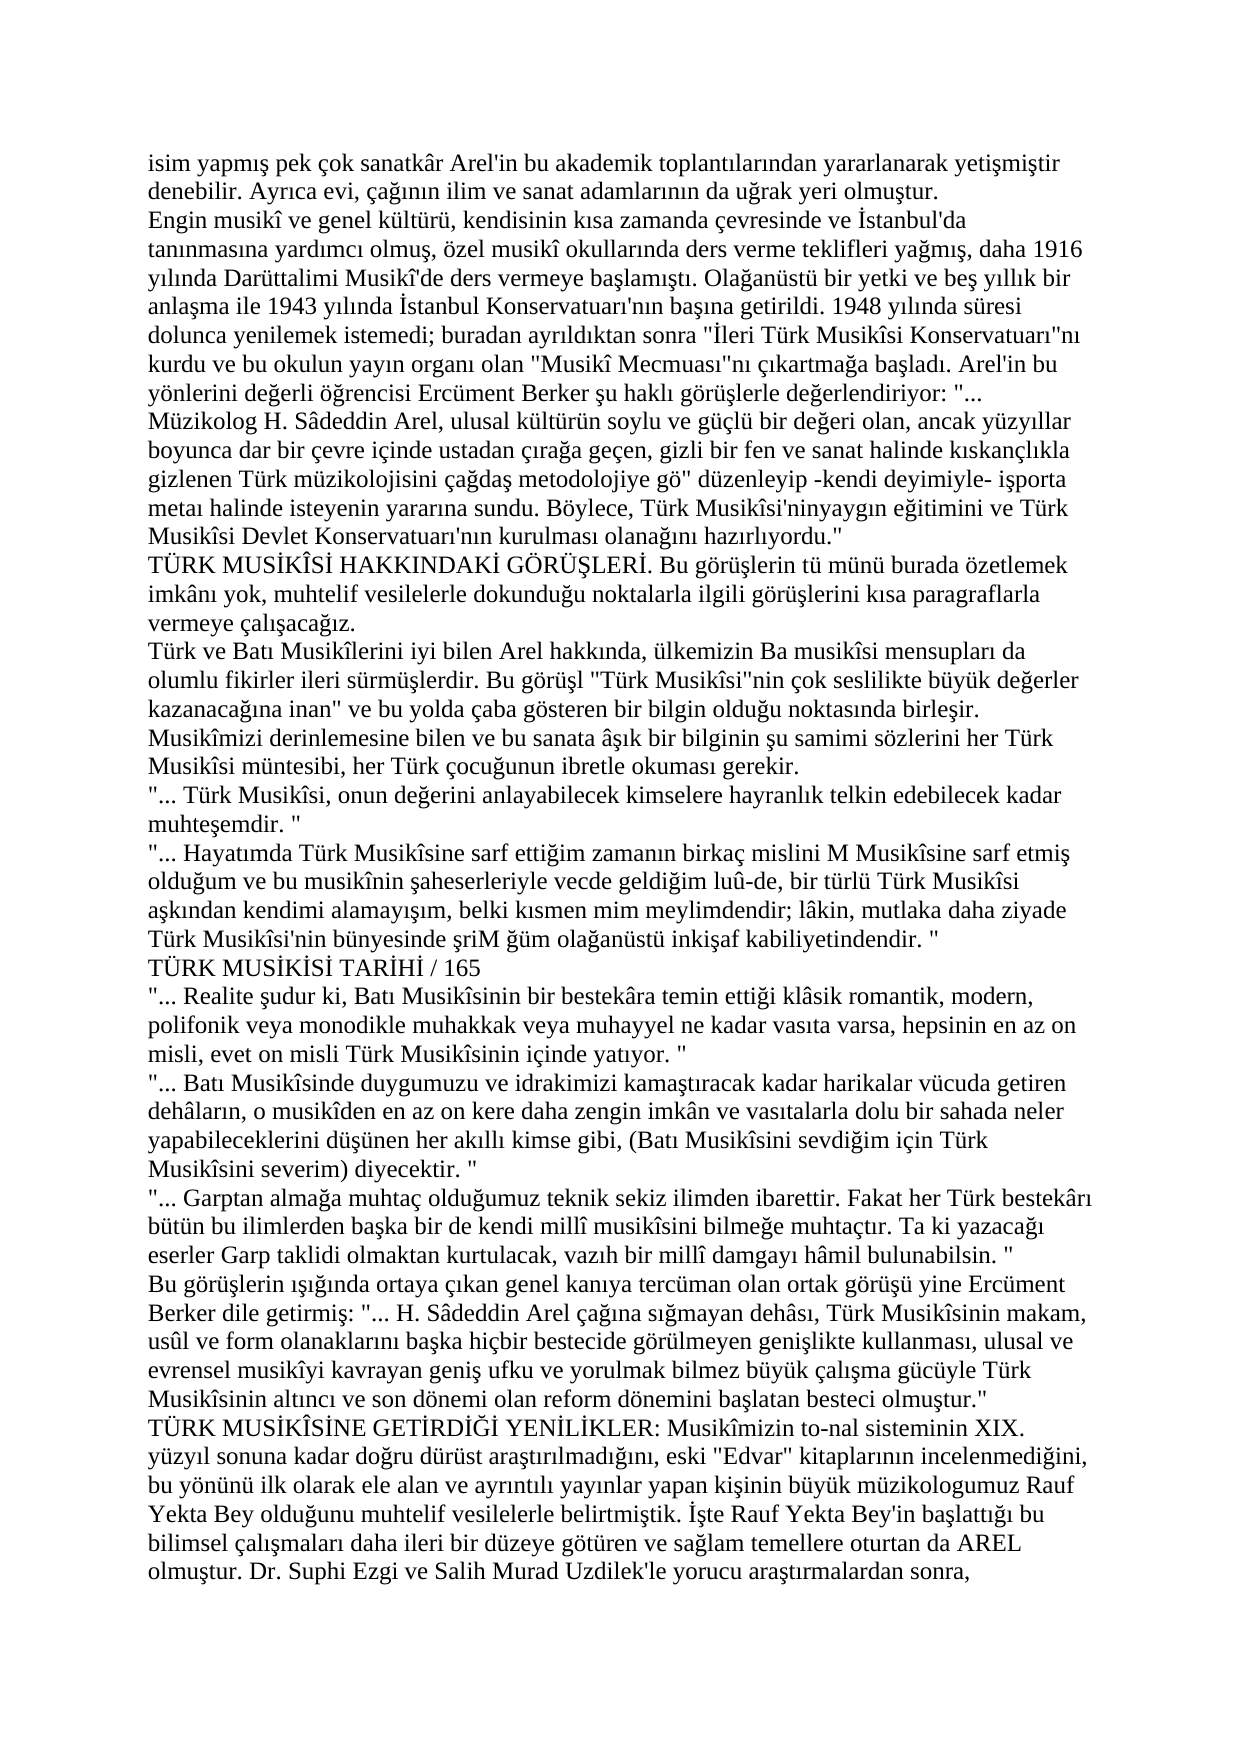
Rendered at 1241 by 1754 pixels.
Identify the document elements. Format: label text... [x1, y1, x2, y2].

text "... Garptan almağa muhtaç olduğumuz teknik sekiz ilimden ibarettir. Fakat her Türk bestekârı bütün bu ilimlerden başka bir de kendi millî musikîsini bilmeğe muhtaçtır. Ta ki yazacağı eserler Garp taklidi olmaktan kurtulacak, vazıh bir millî damgayı hâmil bulunabilsin. " [148, 1183, 1093, 1269]
text "... Hayatımda Türk Musikîsine sarf ettiğim zamanın birkaç mislini M Musikîsine sarf etmiş olduğum ve bu musikînin şaheserleriyle vecde geldiğim luû-de, bir türlü Türk Musikîsi aşkından kendimi alamayışım, belki kısmen mim meylimdendir; lâkin, mutlaka daha ziyade Türk Musikîsi'nin bünyesinde şriM ğüm olağanüstü inkişaf kabiliyetindendir. " [148, 838, 1093, 953]
text "... Batı Musikîsinde duygumuzu ve idrakimizi kamaştıracak kadar harikalar vücuda getiren dehâların, o musikîden en az on kere daha zengin imkân ve vasıtalarla dolu bir sahada neler yapabileceklerini düşünen her akıllı kimse gibi, (Batı Musikîsini sevdiğim için Türk Musikîsini severim) diyecektir. " [148, 1068, 1093, 1183]
text "... Realite şudur ki, Batı Musikîsinin bir bestekâra temin ettiği klâsik romantik, modern, polifonik veya monodikle muhakkak veya muhayyel ne kadar vasıta varsa, hepsinin en az on misli, evet on misli Türk Musikîsinin içinde yatıyor. " [148, 981, 1093, 1068]
text "... Türk Musikîsi, onun değerini anlayabilecek kimselere hayranlık telkin edebilecek kadar muhteşemdir. " [148, 780, 1093, 838]
text TÜRK MUSİKÎSİ HAKKINDAKİ GÖRÜŞLERİ. Bu görüşlerin tü münü burada özetlemek imkânı yok, muhtelif vesilelerle dokunduğu noktalarla ilgili görüşlerini kısa paragraflarla vermeye çalışacağız. [148, 550, 1093, 636]
text Bu görüşlerin ışığında ortaya çıkan genel kanıya tercüman olan ortak görüşü yine Ercüment Berker dile getirmiş: "... H. Sâdeddin Arel çağına sığmayan dehâsı, Türk Musikîsinin makam, usûl ve form olanaklarını başka hiçbir bestecide görülmeyen genişlikte kullanması, ulusal ve evrensel musikîyi kavrayan geniş ufku ve yorulmak bilmez büyük çalışma gücüyle Türk Musikîsinin altıncı ve son dönemi olan reform dönemini başlatan besteci olmuştur." [148, 1269, 1093, 1413]
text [148, 1413, 1093, 1585]
text Engin musikî ve genel kültürü, kendisinin kısa zamanda çevresinde ve İstanbul'da tanınmasına yardımcı olmuş, özel musikî okullarında ders verme teklifleri yağmış, daha 1916 yılında Darüttalimi Musikî'de ders vermeye başlamıştı. Olağanüstü bir yetki ve beş yıllık bir anlaşma ile 1943 yılında İstanbul Konservatuarı'nın başına getirildi. 1948 yılında süresi dolunca yenilemek istemedi; buradan ayrıldıktan sonra "İleri Türk Musikîsi Konservatuarı"nı kurdu ve bu okulun yayın organı olan "Musikî Mecmuası"nı çıkartmağa başladı. Arel'in bu yönlerini değerli öğrencisi Ercüment Berker şu haklı görüşlerle değerlendiriyor: "... Müzikolog H. Sâdeddin Arel, ulusal kültürün soylu ve güçlü bir değeri olan, ancak yüzyıllar boyunca dar bir çevre içinde ustadan çırağa geçen, gizli bir fen ve sanat halinde kıskançlıkla gizlenen Türk müzikolojisini çağdaş metodolojiye gö" düzenleyip -kendi deyimiyle- işporta metaı halinde isteyenin yararına sundu. Böylece, Türk Musikîsi'ninyaygın eğitimini ve Türk Musikîsi Devlet Konservatuarı'nın kurulması olanağını hazırlıyordu." [148, 205, 1093, 550]
text TÜRK MUSİKİSİ TARİHİ / 165 [148, 953, 1093, 981]
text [148, 148, 1093, 205]
text Türk ve Batı Musikîlerini iyi bilen Arel hakkında, ülkemizin Ba musikîsi mensupları da olumlu fikirler ileri sürmüşlerdir. Bu görüşl "Türk Musikîsi"nin çok seslilikte büyük değerler kazanacağına inan" ve bu yolda çaba gösteren bir bilgin olduğu noktasında birleşir. Musikîmizi derinlemesine bilen ve bu sanata âşık bir bilginin şu samimi sözlerini her Türk Musikîsi müntesibi, her Türk çocuğunun ibretle okuması gerekir. [148, 636, 1093, 780]
